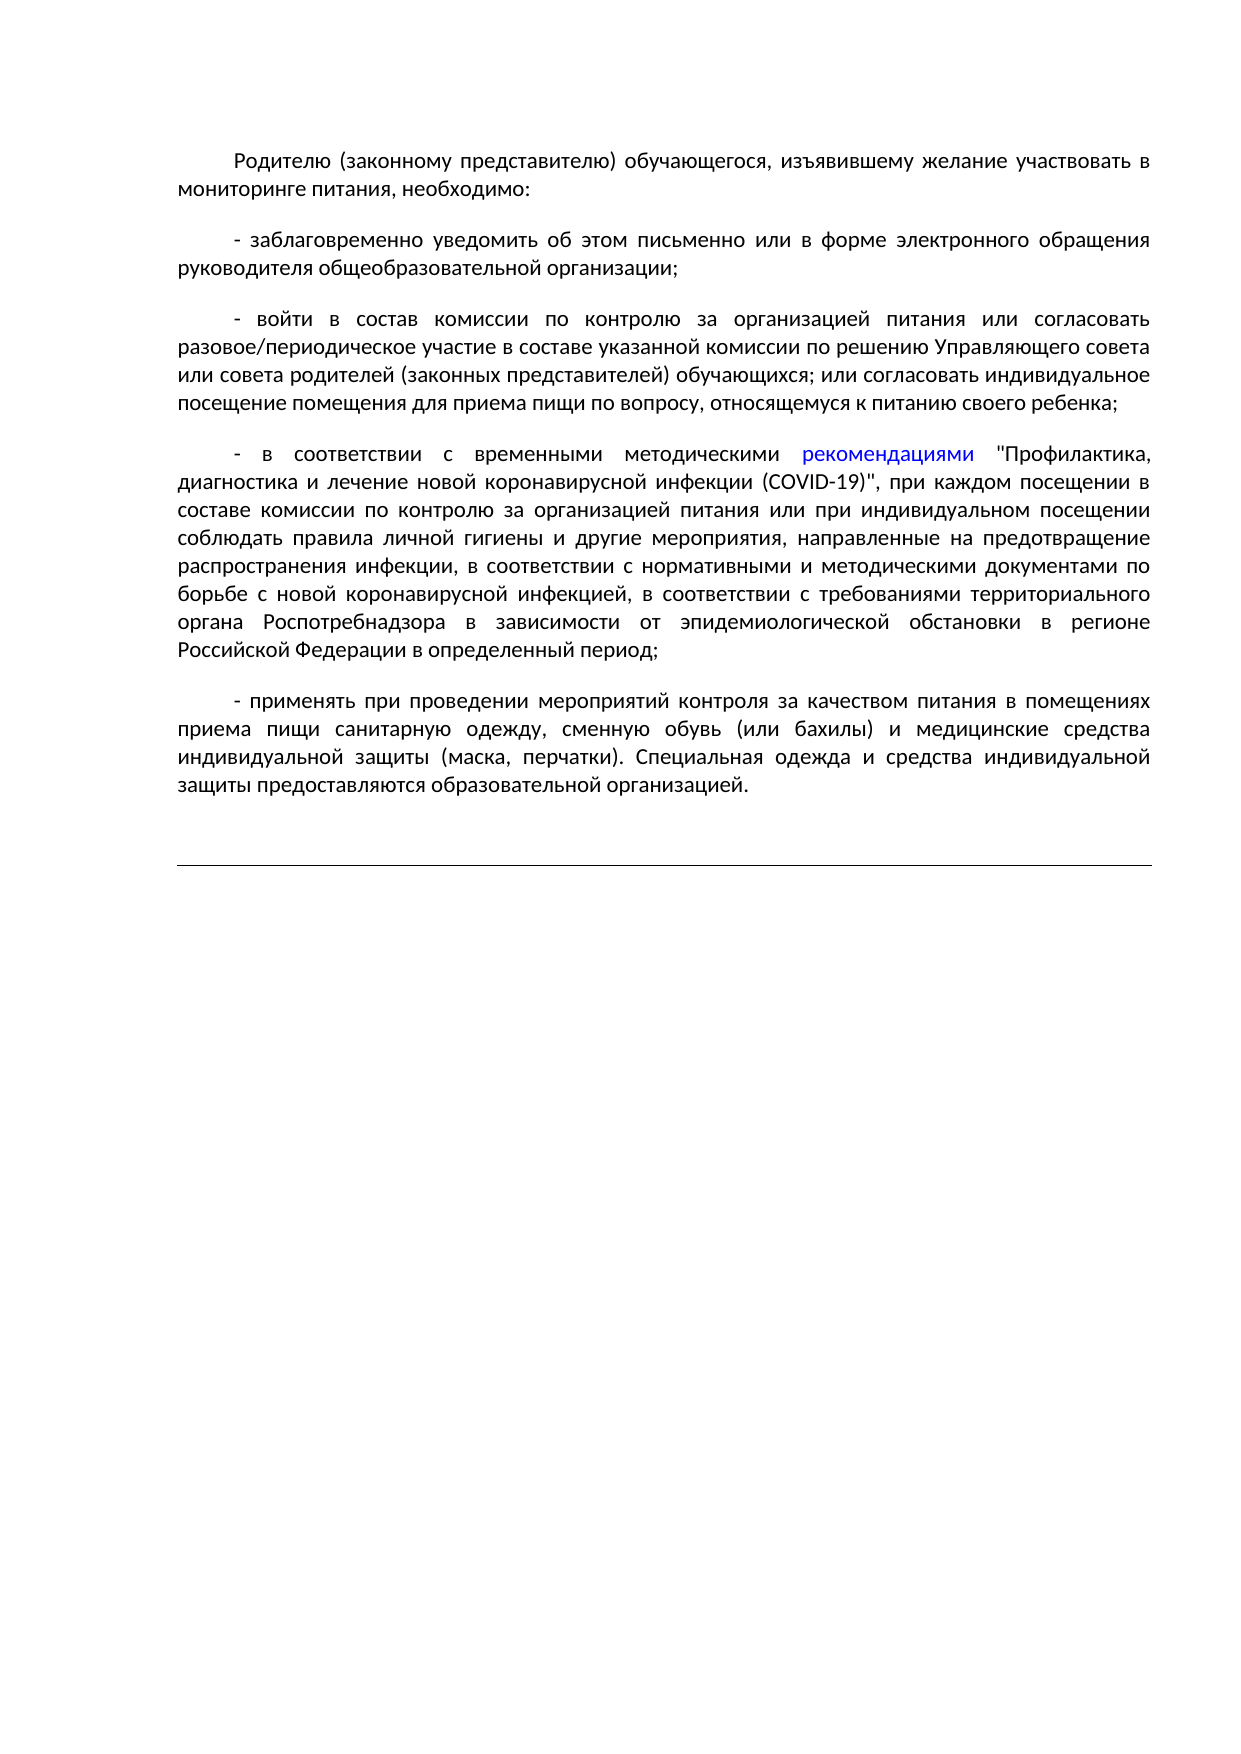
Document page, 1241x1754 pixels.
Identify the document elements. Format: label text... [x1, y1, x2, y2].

text Родителю (законному представителю) обучающегося, изъявившему желание участвовать в мониторинге питания, необходимо: [177, 146, 1152, 202]
text - применять при проведении мероприятий контроля за качеством питания в помещениях приема пищи санитарную одежду, сменную обувь (или бахилы) и медицинские средства индивидуальной защиты (маска, перчатки). Специальная одежда и средства индивидуальной защиты предоставляются образовательной организацией. [177, 686, 1152, 798]
text - в соответствии с временными методическими рекомендациями "Профилактика, диагностика и лечение новой коронавирусной инфекции (COVID-19)", при каждом посещении в составе комиссии по контролю за организацией питания или при индивидуальном посещении соблюдать правила личной гигиены и другие мероприятия, направленные на предотвращение распространения инфекции, в соответствии с нормативными и методическими документами по борьбе с новой коронавирусной инфекцией, в соответствии с требованиями территориального органа Роспотребнадзора в зависимости от эпидемиологической обстановки в регионе Российской Федерации в определенный период; [177, 439, 1152, 663]
text - войти в состав комиссии по контролю за организацией питания или согласовать разовое/периодическое участие в составе указанной комиссии по решению Управляющего совета или совета родителей (законных представителей) обучающихся; или согласовать индивидуальное посещение помещения для приема пищи по вопросу, относящемуся к питанию своего ребенка; [177, 304, 1152, 416]
text - заблаговременно уведомить об этом письменно или в форме электронного обращения руководителя общеобразовательной организации; [177, 225, 1152, 281]
